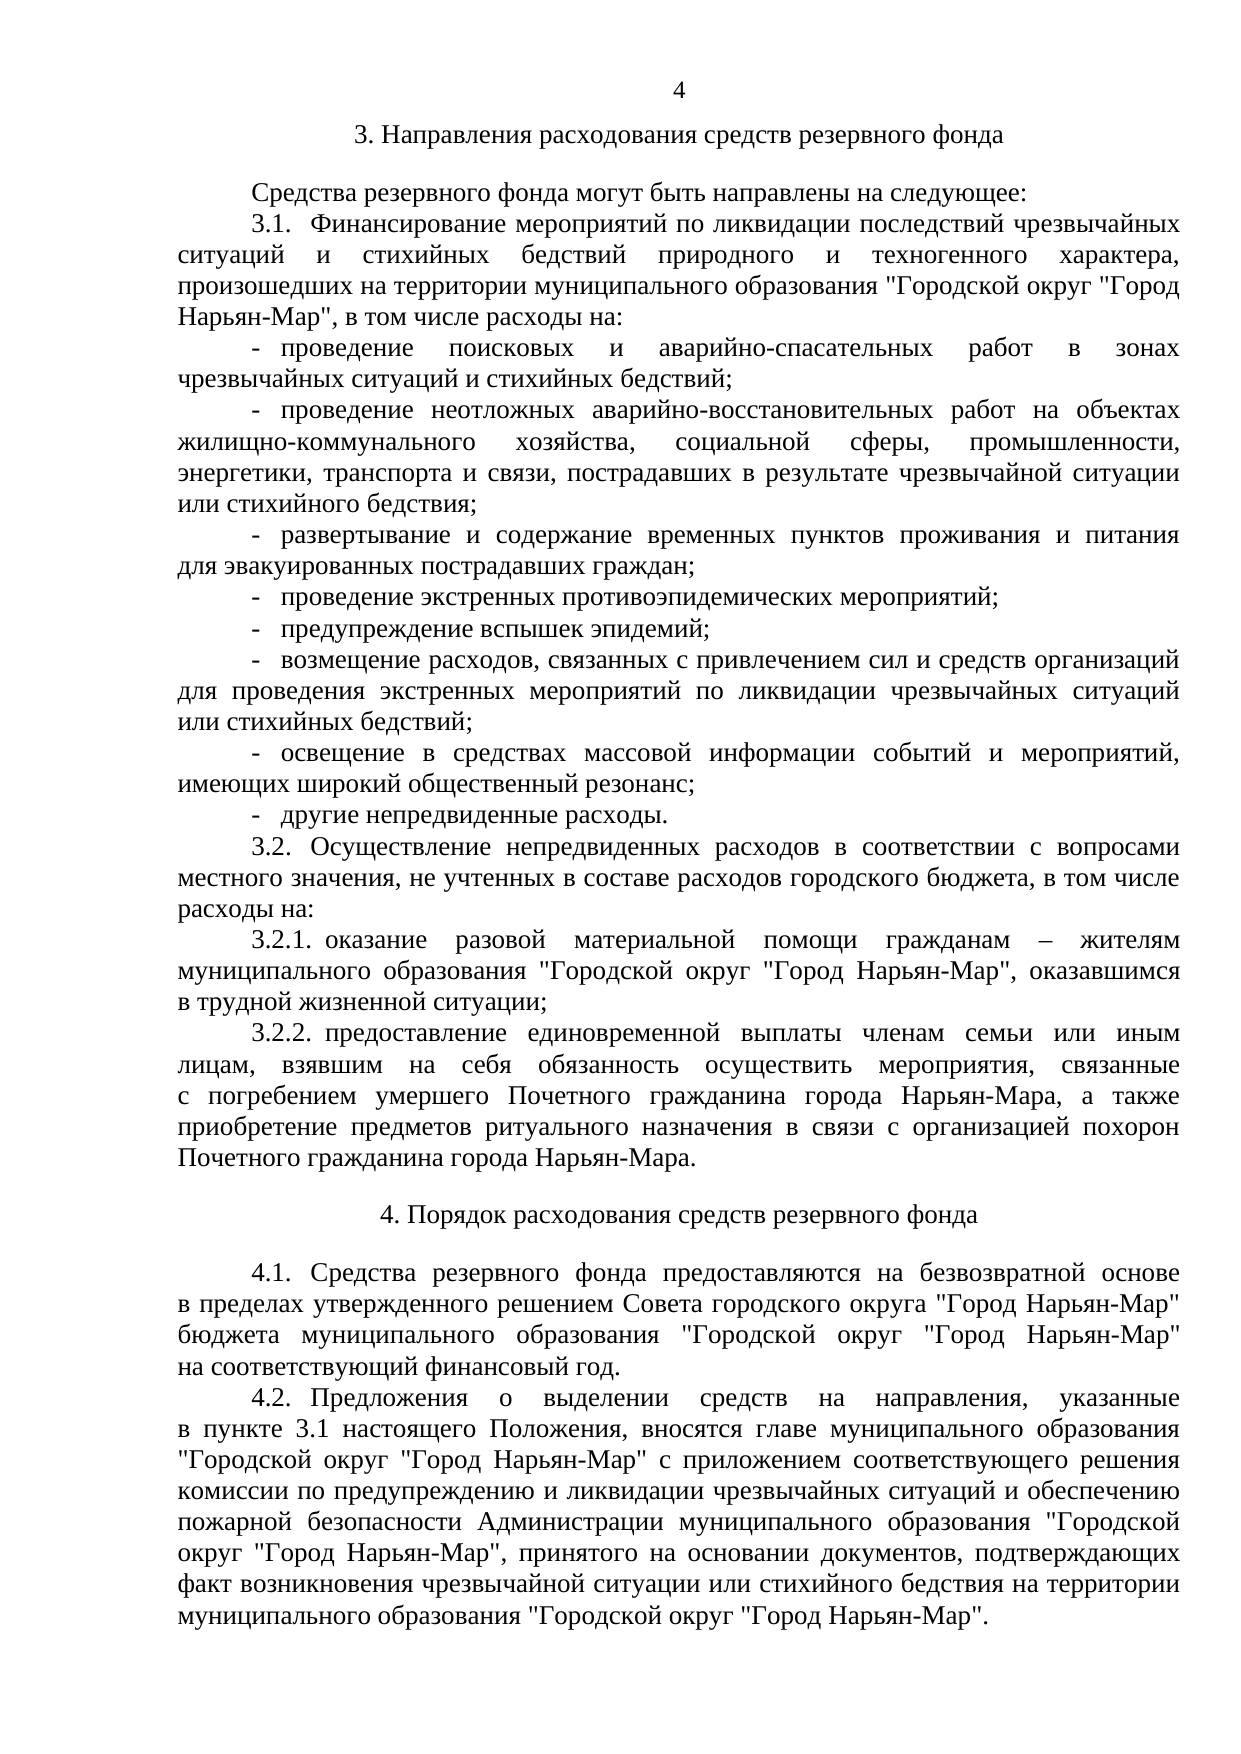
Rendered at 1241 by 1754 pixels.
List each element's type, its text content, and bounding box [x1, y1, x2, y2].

text - проведение поисковых и аварийно-спасательных работ в зонах чрезвычайных ситуаций и стихийных бедствий; [177, 331, 1181, 394]
text - проведение неотложных аварийно-восстановительных работ на объектах жилищно-коммунального хозяйства, социальной сферы, промышленности, энергетики, транспорта и связи, пострадавших в результате чрезвычайной ситуации или стихийного бедствия; [177, 394, 1181, 518]
text - развертывание и содержание временных пунктов проживания и питания для эвакуированных пострадавших граждан; [177, 518, 1181, 581]
text 3.2. Осуществление непредвиденных расходов в соответствии с вопросами местного значения, не учтенных в составе расходов городского бюджета, в том числе расходы на: [177, 830, 1181, 923]
text 4.2. Предложения о выделении средств на направления, указанные в пункте 3.1 настоящего Положения, вносятся главе муниципального образования "Городской округ "Город Нарьян-Мар" с приложением соответствующего решения комиссии по предупреждению и ликвидации чрезвычайных ситуаций и обеспечению пожарной безопасности Администрации муниципального образования "Городской округ "Город Нарьян-Мар", принятого на основании документов, подтверждающих факт возникновения чрезвычайной ситуации или стихийного бедствия на территории муниципального образования "Городской округ "Город Нарьян-Мар". [177, 1381, 1181, 1630]
text - другие непредвиденные расходы. [177, 798, 1181, 830]
text 3.2.2. предоставление единовременной выплаты членам семьи или иным лицам, взявшим на себя обязанность осуществить мероприятия, связанные с погребением умершего Почетного гражданина города Нарьян-Мара, а также приобретение предметов ритуального назначения в связи с организацией похорон Почетного гражданина города Нарьян-Мара. [177, 1017, 1181, 1172]
text 3.2.1. оказание разовой материальной помощи гражданам – жителям муниципального образования "Городской округ "Город Нарьян-Мар", оказавшимся в трудной жизненной ситуации; [177, 923, 1181, 1017]
text Средства резервного фонда могут быть направлены на следующее: [177, 176, 1181, 207]
text 4.1. Средства резервного фонда предоставляются на безвозвратной основе в пределах утвержденного решением Совета городского округа "Город Нарьян-Мар" бюджета муниципального образования "Городской округ "Город Нарьян-Мар" на соответствующий финансовый год. [177, 1256, 1181, 1381]
text 3.1. Финансирование мероприятий по ликвидации последствий чрезвычайных ситуаций и стихийных бедствий природного и техногенного характера, произошедших на территории муниципального образования "Городской округ "Город Нарьян-Мар", в том числе расходы на: [177, 207, 1181, 331]
text - предупреждение вспышек эпидемий; [177, 612, 1181, 643]
text 4. Порядок расходования средств резервного фонда [177, 1199, 1181, 1230]
text 3. Направления расходования средств резервного фонда [177, 118, 1181, 149]
text - освещение в средствах массовой информации событий и мероприятий, имеющих широкий общественный резонанс; [177, 736, 1181, 798]
text - возмещение расходов, связанных с привлечением сил и средств организаций для проведения экстренных мероприятий по ликвидации чрезвычайных ситуаций или стихийных бедствий; [177, 643, 1181, 736]
text - проведение экстренных противоэпидемических мероприятий; [177, 581, 1181, 612]
